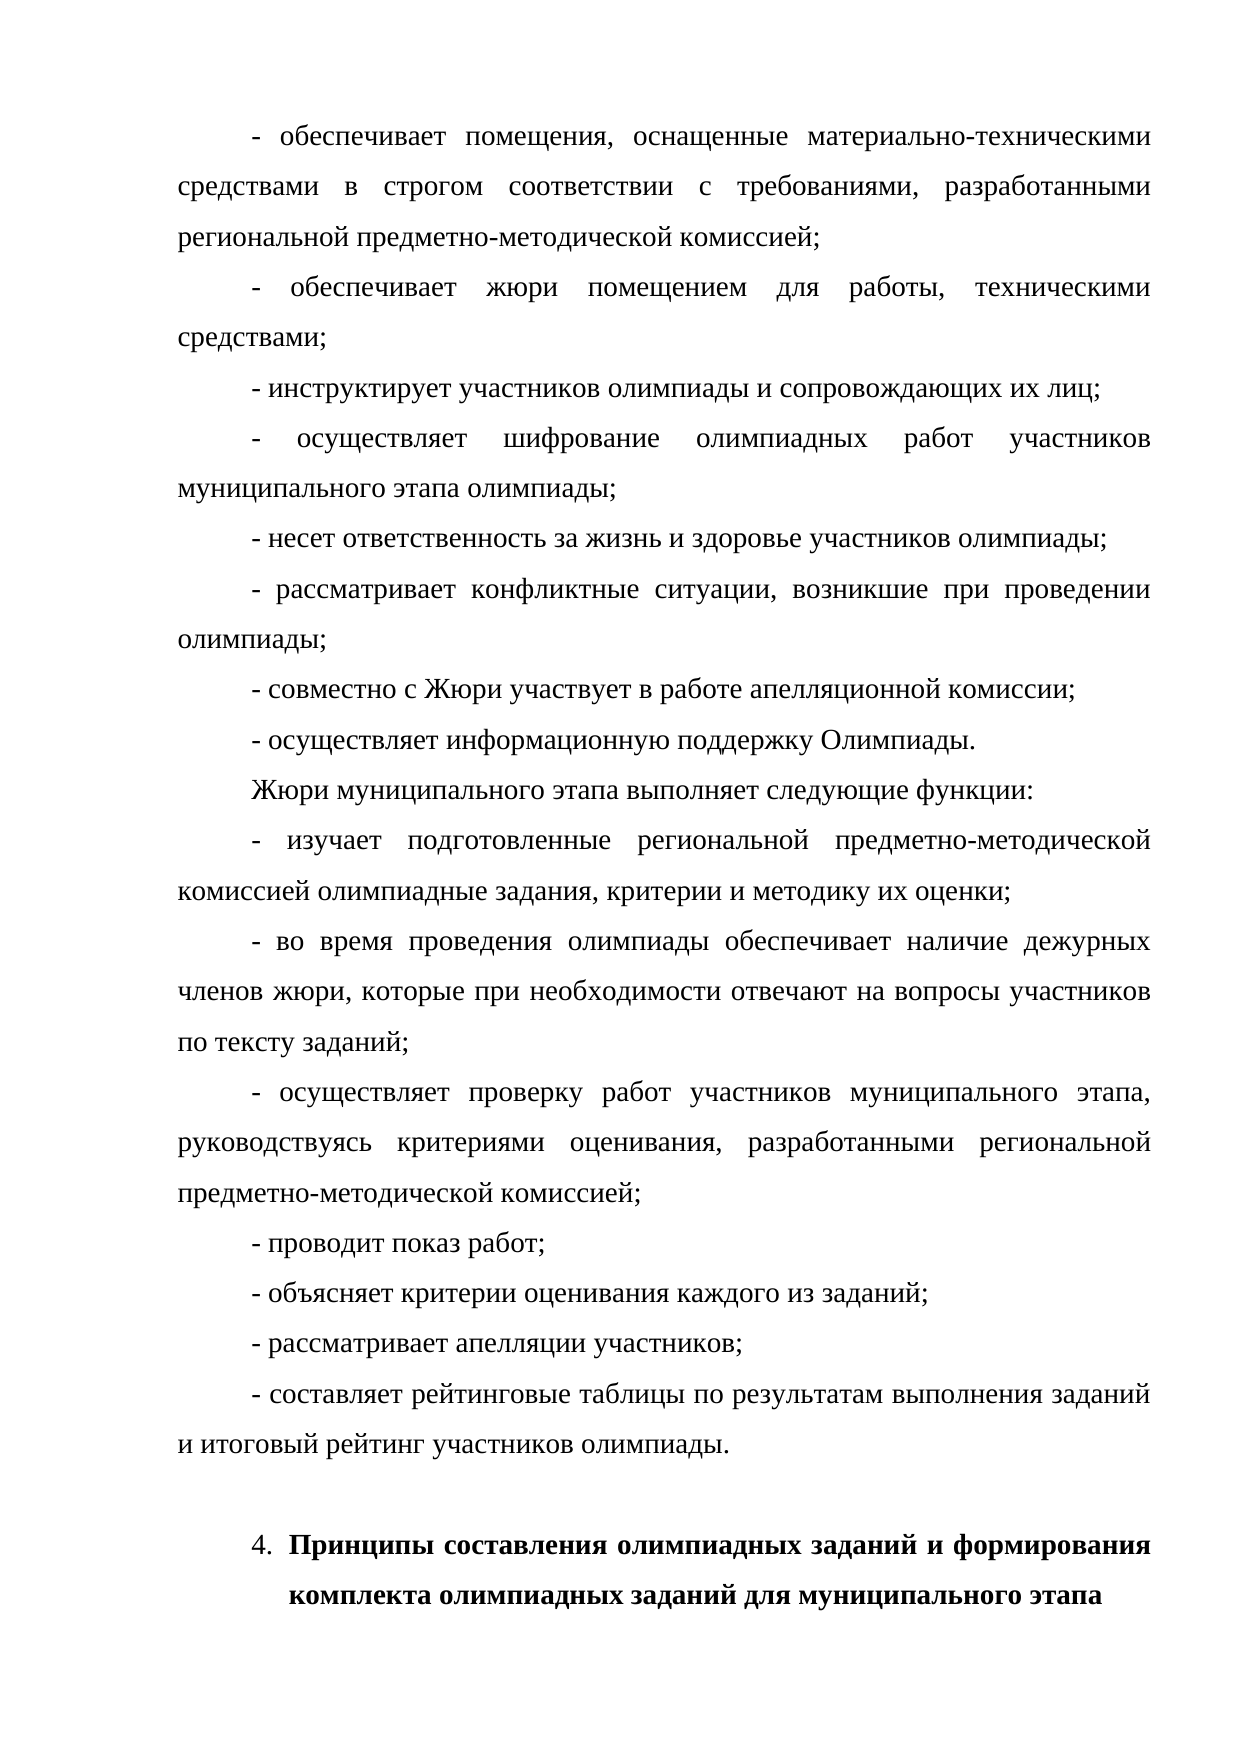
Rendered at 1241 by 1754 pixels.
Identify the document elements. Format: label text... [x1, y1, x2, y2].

list Принципы составления олимпиадных заданий и формирования комплекта олимпиадных заданий для муниципального этапа [251, 1527, 1152, 1611]
text - во время проведения олимпиады обеспечивает наличие дежурных членов жюри, которые при необходимости отвечают на вопросы участников по тексту заданий; [177, 923, 1152, 1057]
text - проводит показ работ; [177, 1225, 1152, 1258]
text Жюри муниципального этапа выполняет следующие функции: [177, 772, 1152, 806]
text - составляет рейтинговые таблицы по результатам выполнения заданий и итоговый рейтинг участников олимпиады. [177, 1376, 1152, 1460]
text - инструктирует участников олимпиады и сопровождающих их лиц; [177, 370, 1152, 403]
text - обеспечивает помещения, оснащенные материально-техническими средствами в строгом соответствии с требованиями, разработанными региональной предметно-методической комиссией; [177, 118, 1152, 252]
text - осуществляет проверку работ участников муниципального этапа, руководствуясь критериями оценивания, разработанными региональной предметно-методической комиссией; [177, 1074, 1152, 1208]
text - несет ответственность за жизнь и здоровье участников олимпиады; [177, 521, 1152, 554]
text - осуществляет информационную поддержку Олимпиады. [177, 722, 1152, 755]
text - совместно с Жюри участвует в работе апелляционной комиссии; [177, 672, 1152, 705]
text - осуществляет шифрование олимпиадных работ участников муниципального этапа олимпиады; [177, 420, 1152, 504]
text - рассматривает апелляции участников; [177, 1326, 1152, 1359]
text - обеспечивает жюри помещением для работы, техническими средствами; [177, 269, 1152, 353]
text - изучает подготовленные региональной предметно-методической комиссией олимпиадные задания, критерии и методику их оценки; [177, 822, 1152, 906]
text - объясняет критерии оценивания каждого из заданий; [177, 1275, 1152, 1309]
text - рассматривает конфликтные ситуации, возникшие при проведении олимпиады; [177, 571, 1152, 655]
